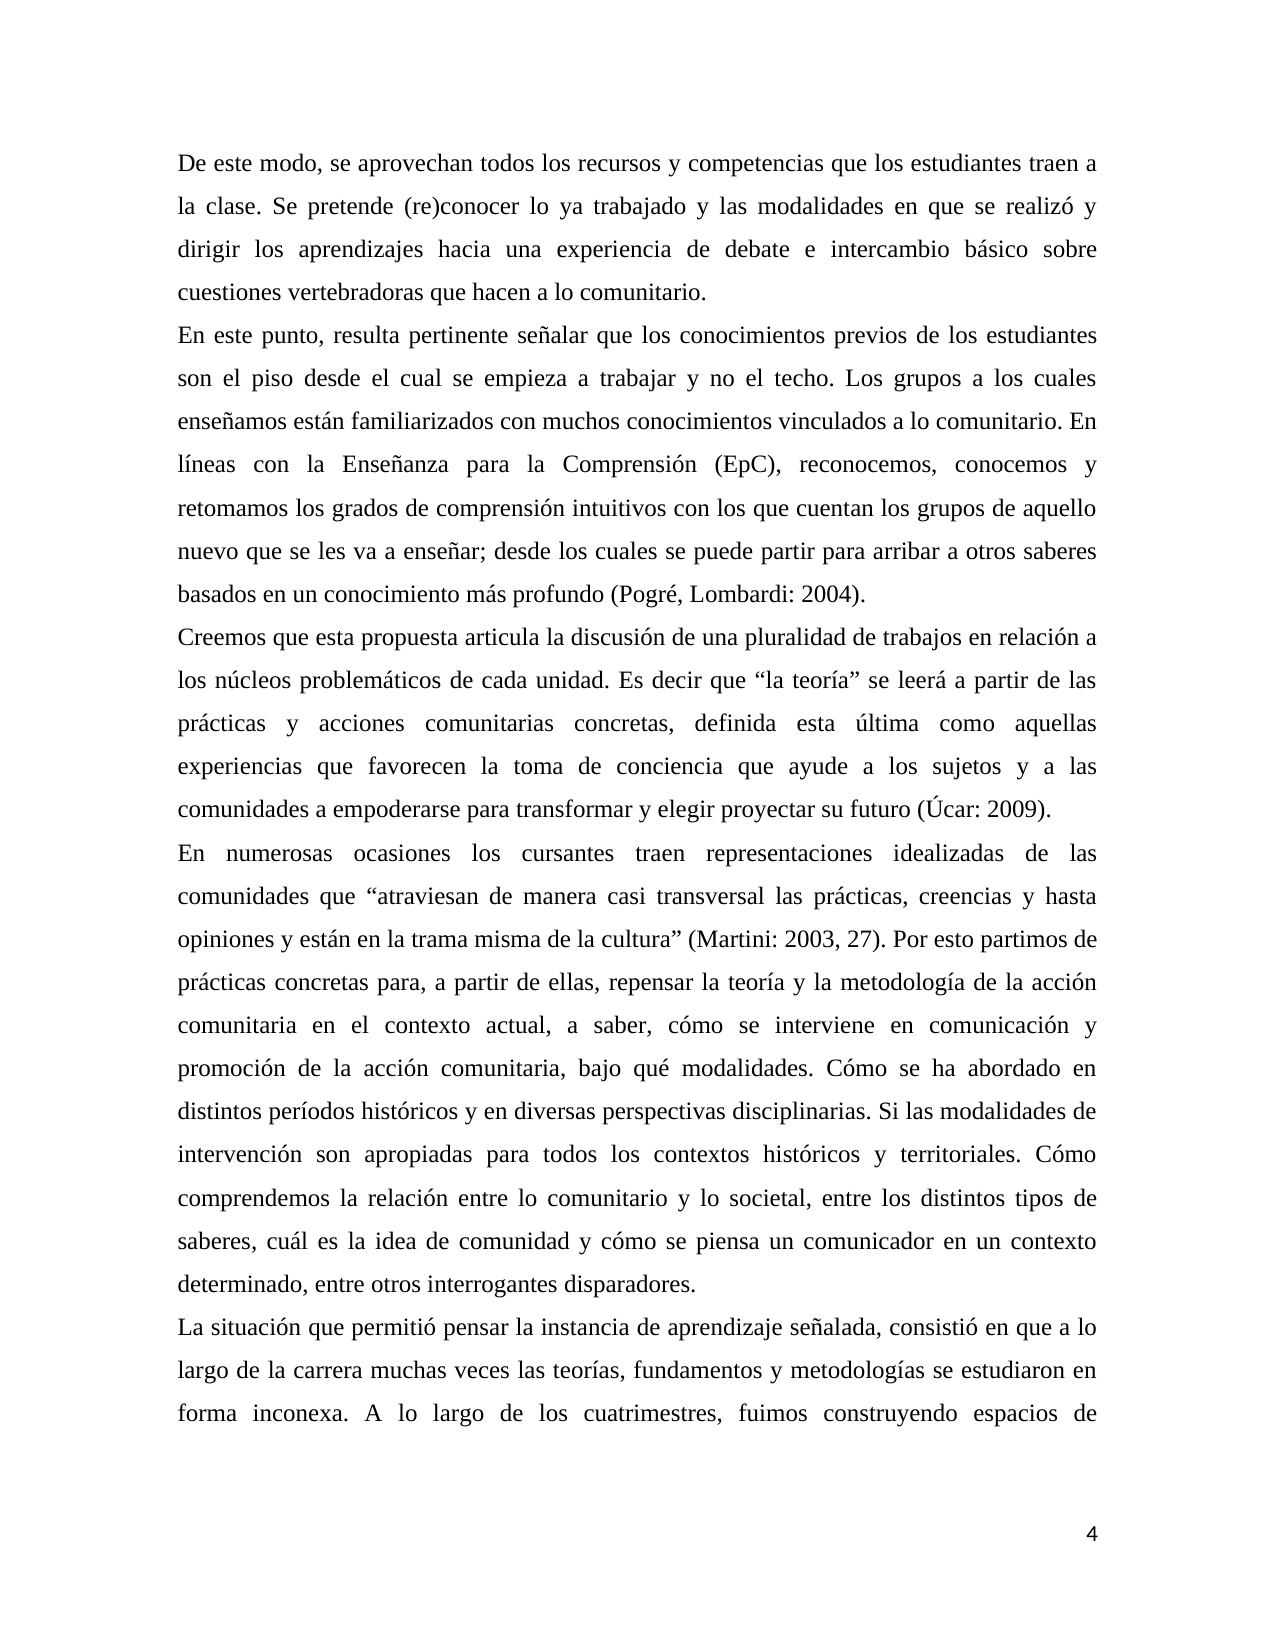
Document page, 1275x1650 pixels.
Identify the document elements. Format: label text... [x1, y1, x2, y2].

text Creemos que esta propuesta articula la discusión de una pluralidad de trabajos en relación a los núcleos problemáticos de cada unidad. Es decir que “la teoría” se leerá a partir de las prácticas y acciones comunitarias concretas, definida esta última como aquellas experiencias que favorecen la toma de conciencia que ayude a los sujetos y a las comunidades a empoderarse para transformar y elegir proyectar su futuro (Úcar: 2009). [177, 622, 1098, 823]
text De este modo, se aprovechan todos los recursos y competencias que los estudiantes traen a la clase. Se pretende (re)conocer lo ya trabajado y las modalidades en que se realizó y dirigir los aprendizajes hacia una experiencia de debate e intercambio básico sobre cuestiones vertebradoras que hacen a lo comunitario. [177, 148, 1098, 306]
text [177, 1312, 1098, 1427]
text En numerosas ocasiones los cursantes traen representaciones idealizadas de las comunidades que “atraviesan de manera casi transversal las prácticas, creencias y hasta opiniones y están en la trama misma de la cultura” (Martini: 2003, 27). Por esto partimos de prácticas concretas para, a partir de ellas, repensar la teoría y la metodología de la acción comunitaria en el contexto actual, a saber, cómo se interviene en comunicación y promoción de la acción comunitaria, bajo qué modalidades. Cómo se ha abordado en distintos períodos históricos y en diversas perspectivas disciplinarias. Si las modalidades de intervención son apropiadas para todos los contextos históricos y territoriales. Cómo comprendemos la relación entre lo comunitario y lo societal, entre los distintos tipos de saberes, cuál es la idea de comunidad y cómo se piensa un comunicador en un contexto determinado, entre otros interrogantes disparadores. [177, 838, 1098, 1298]
text En este punto, resulta pertinente señalar que los conocimientos previos de los estudiantes son el piso desde el cual se empieza a trabajar y no el techo. Los grupos a los cuales enseñamos están familiarizados con muchos conocimientos vinculados a lo comunitario. En líneas con la Enseñanza para la Comprensión (EpC), reconocemos, conocemos y retomamos los grados de comprensión intuitivos con los que cuentan los grupos de aquello nuevo que se les va a enseñar; desde los cuales se puede partir para arribar a otros saberes basados en un conocimiento más profundo (Pogré, Lombardi: 2004). [177, 320, 1098, 608]
